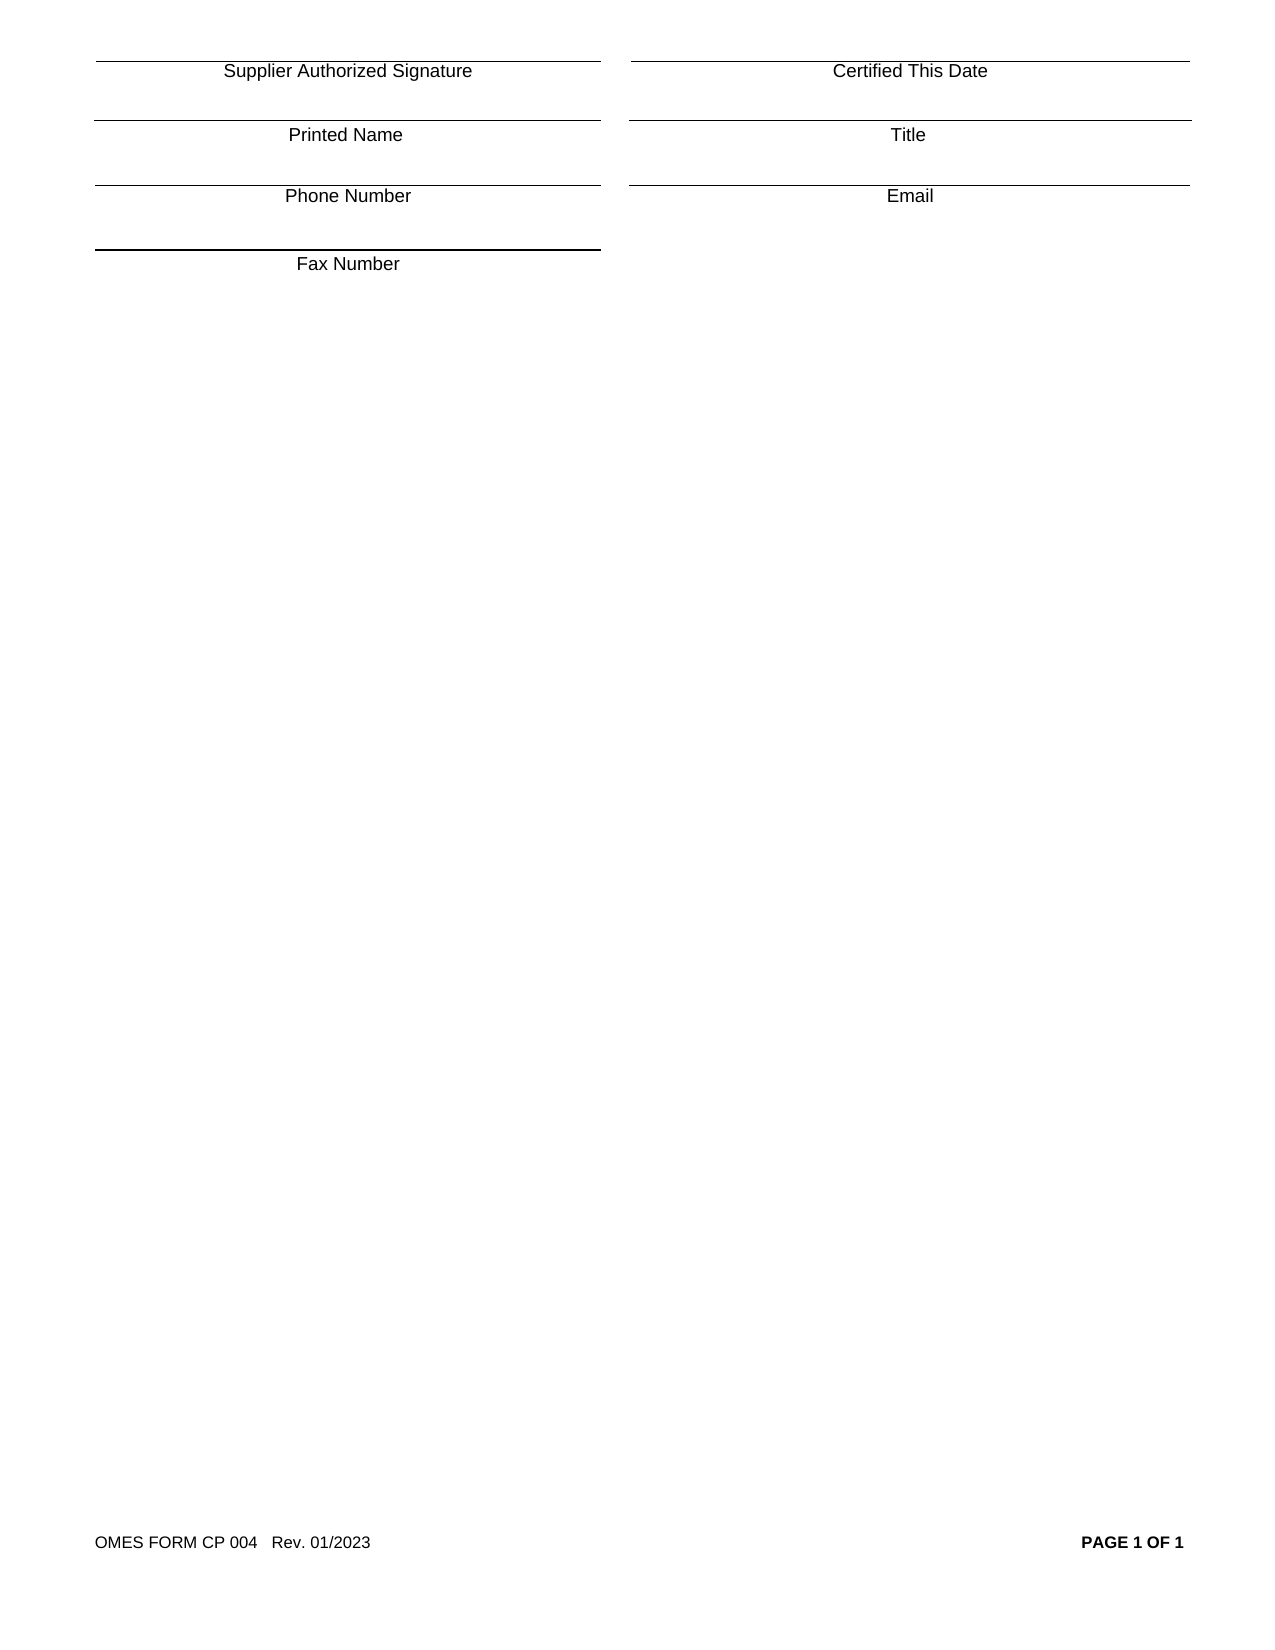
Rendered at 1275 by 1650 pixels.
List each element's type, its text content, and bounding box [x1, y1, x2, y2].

text Fax Number [296, 252, 1185, 274]
text Printed Name Title [94, 124, 1188, 146]
